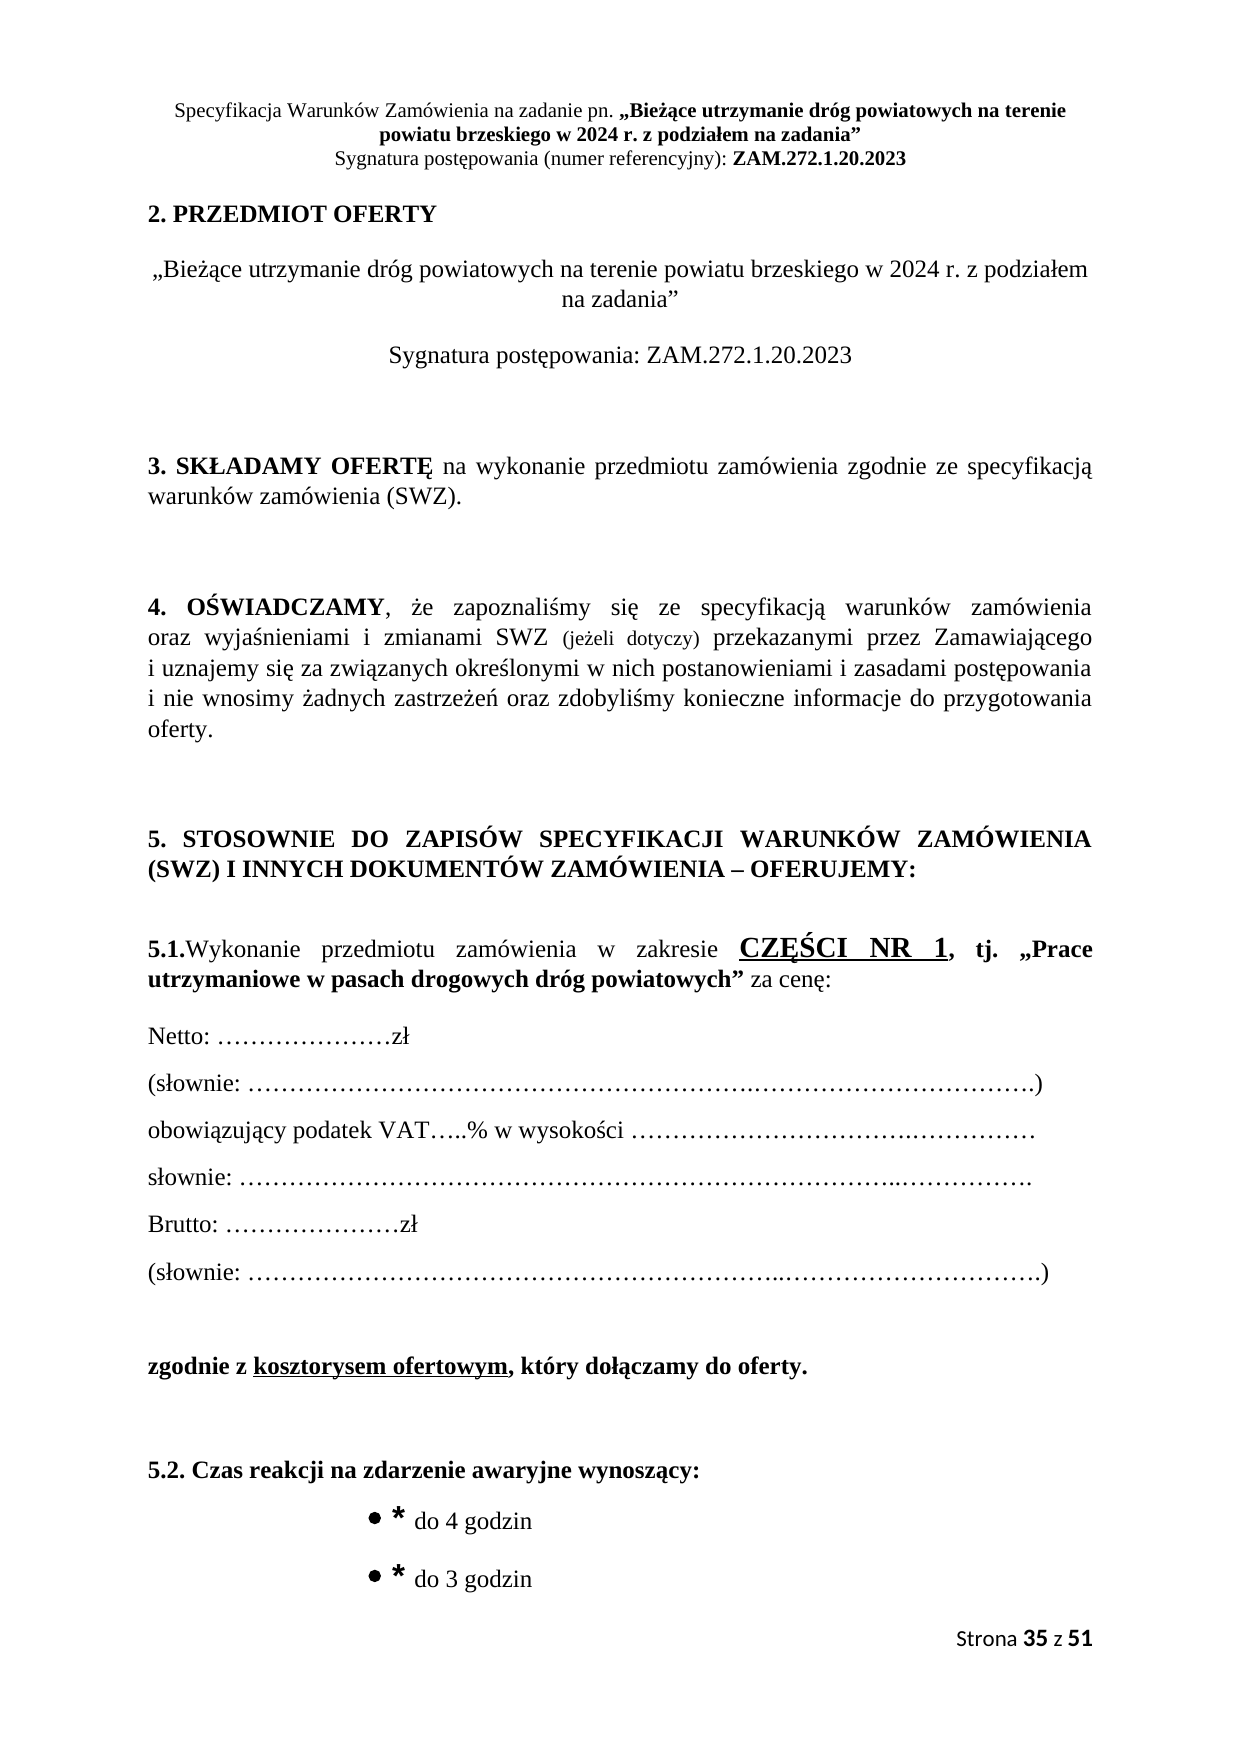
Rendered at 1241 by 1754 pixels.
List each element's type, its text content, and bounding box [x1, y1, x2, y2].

text * do 4 godzin [295, 1498, 1093, 1537]
list 4. OŚWIADCZAMY, że zapoznaliśmy się ze specyfikacją warunków zamówienia oraz wyjaśnieniami i zmianami SWZ (jeżeli dotyczy) przekazanymi przez Zamawiającego i uznajemy się za związanych określonymi w nich postanowieniami i zasadami postępowania i nie wnosimy żadnych zastrzeżeń oraz zdobyliśmy konieczne informacje do przygotowania oferty. [148, 592, 1093, 742]
list 5. STOSOWNIE DO ZAPISÓW SPECYFIKACJI WARUNKÓW ZAMÓWIENIA (SWZ) I INNYCH DOKUMENTÓW ZAMÓWIENIA – OFERUJEMY: [148, 824, 1093, 883]
text Brutto: …………………zł [148, 1209, 1093, 1238]
text słownie: ……………………………………………………………………..……………. [148, 1162, 1093, 1191]
list 5.1.Wykonanie przedmiotu zamówienia w zakresie CZĘŚCI NR 1, tj. „Prace utrzymaniowe w pasach drogowych dróg powiatowych” za cenę: [148, 930, 1093, 992]
text 5.2. Czas reakcji na zdarzenie awaryjne wynoszący: [148, 1455, 1093, 1484]
list „Bieżące utrzymanie dróg powiatowych na terenie powiatu brzeskiego w 2024 r. z podziałem na zadania” [148, 254, 1093, 313]
text zgodnie z kosztorysem ofertowym, który dołączamy do oferty. [148, 1351, 1093, 1379]
text * do 3 godzin [295, 1556, 1093, 1595]
text (słownie: ………………………………………………………..………………………….) [148, 1257, 1093, 1285]
list Sygnatura postępowania: ZAM.272.1.20.2023 [148, 340, 1093, 369]
list 3. SKŁADAMY OFERTĘ na wykonanie przedmiotu zamówienia zgodnie ze specyfikacją warunków zamówienia (SWZ). [148, 451, 1093, 510]
text obowiązujący podatek VAT…..% w wysokości …………………………….…………… [148, 1115, 1093, 1144]
text (słownie: …………………………………………………….…………………………….) [148, 1068, 1093, 1097]
text Netto: …………………zł [148, 1021, 1093, 1050]
list 2. PRZEDMIOT OFERTY [148, 199, 1093, 227]
